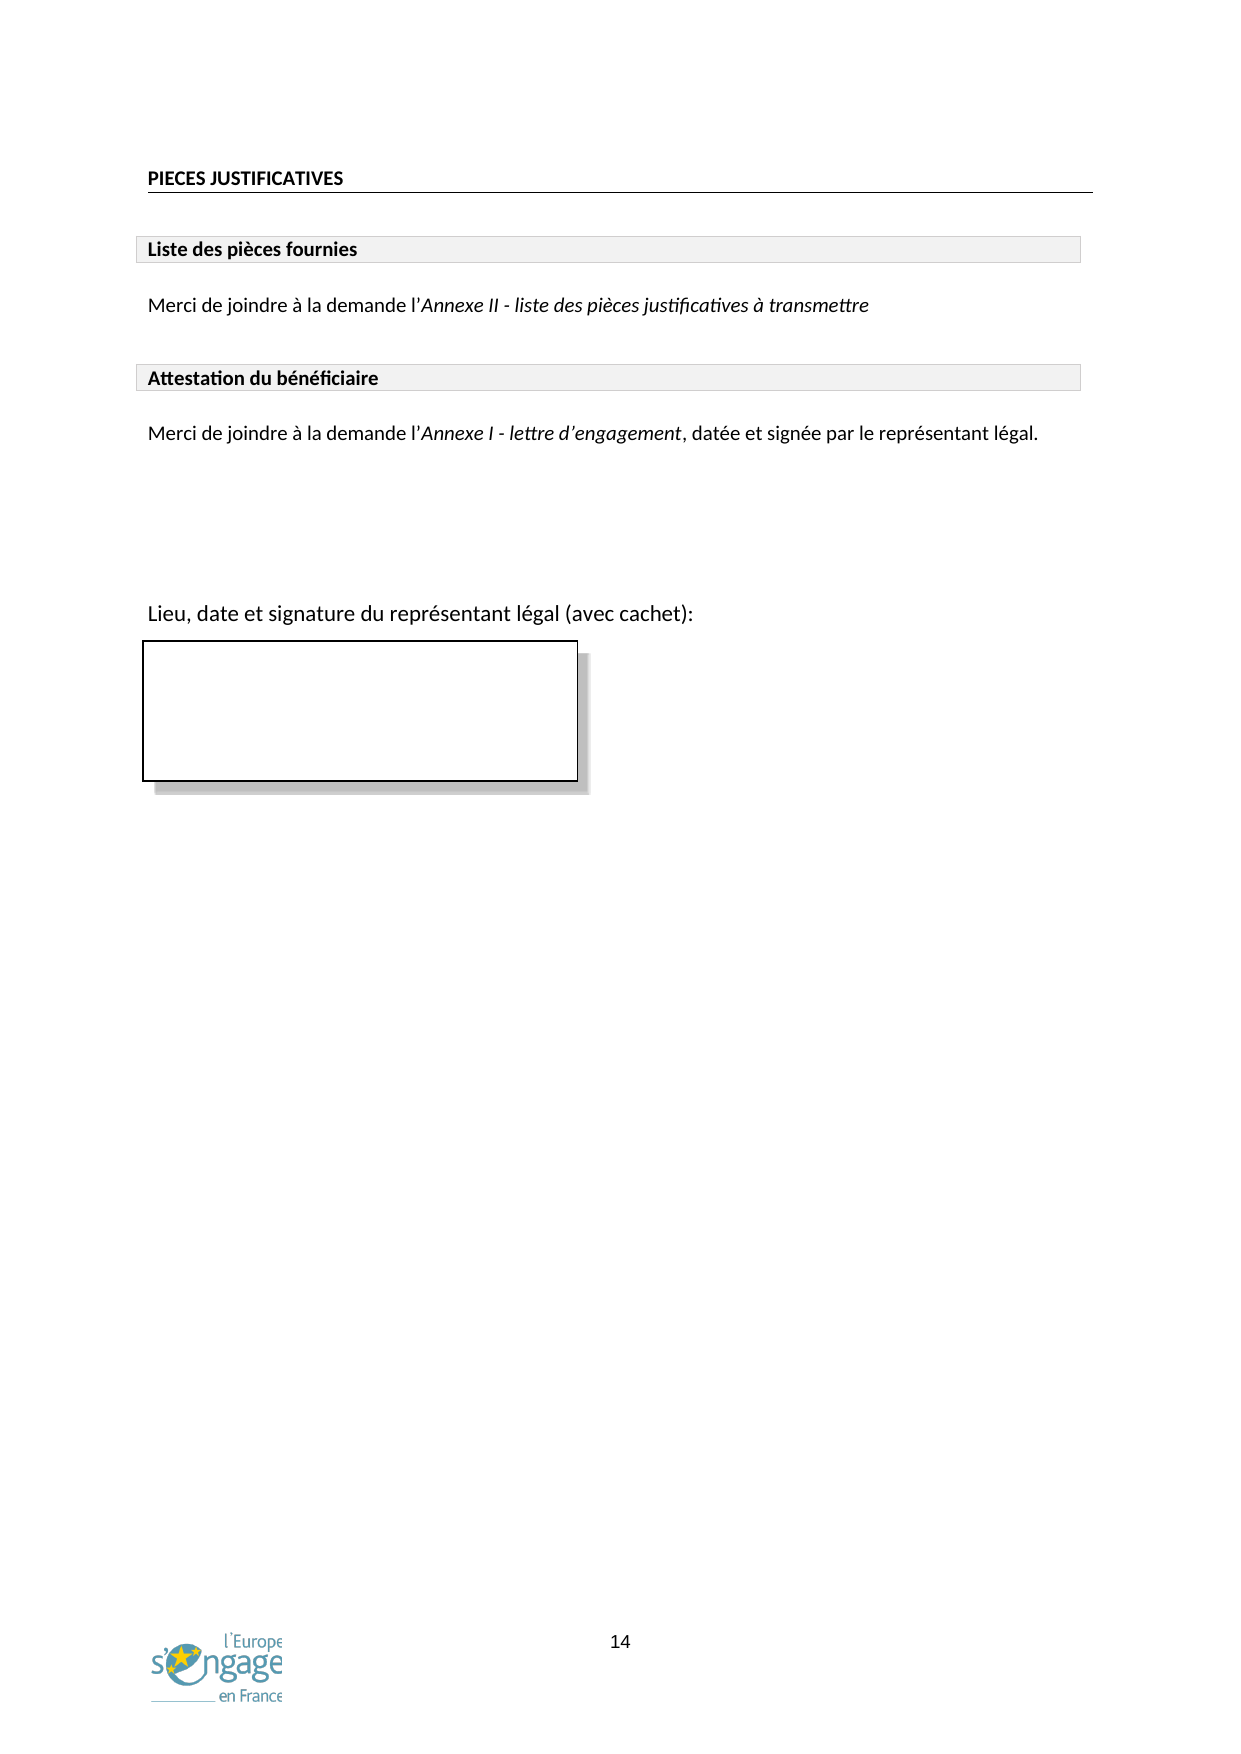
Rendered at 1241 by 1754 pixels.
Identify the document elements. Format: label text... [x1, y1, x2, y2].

text Merci de joindre à la demande l’Annexe II - liste des pièces justificatives à transmettre [148, 292, 1093, 318]
table_header Liste des pièces fournies [137, 237, 1080, 262]
picture [147, 1632, 284, 1708]
table_header Attestation du bénéficiaire [137, 365, 1080, 390]
text Merci de joindre à la demande l’Annexe I - lettre d’engagement, datée et signée par le représentant légal. [148, 420, 1093, 446]
text Lieu, date et signature du représentant légal (avec cachet): [148, 599, 1093, 627]
text PIECES JUSTIFICATIVES [148, 170, 1093, 192]
